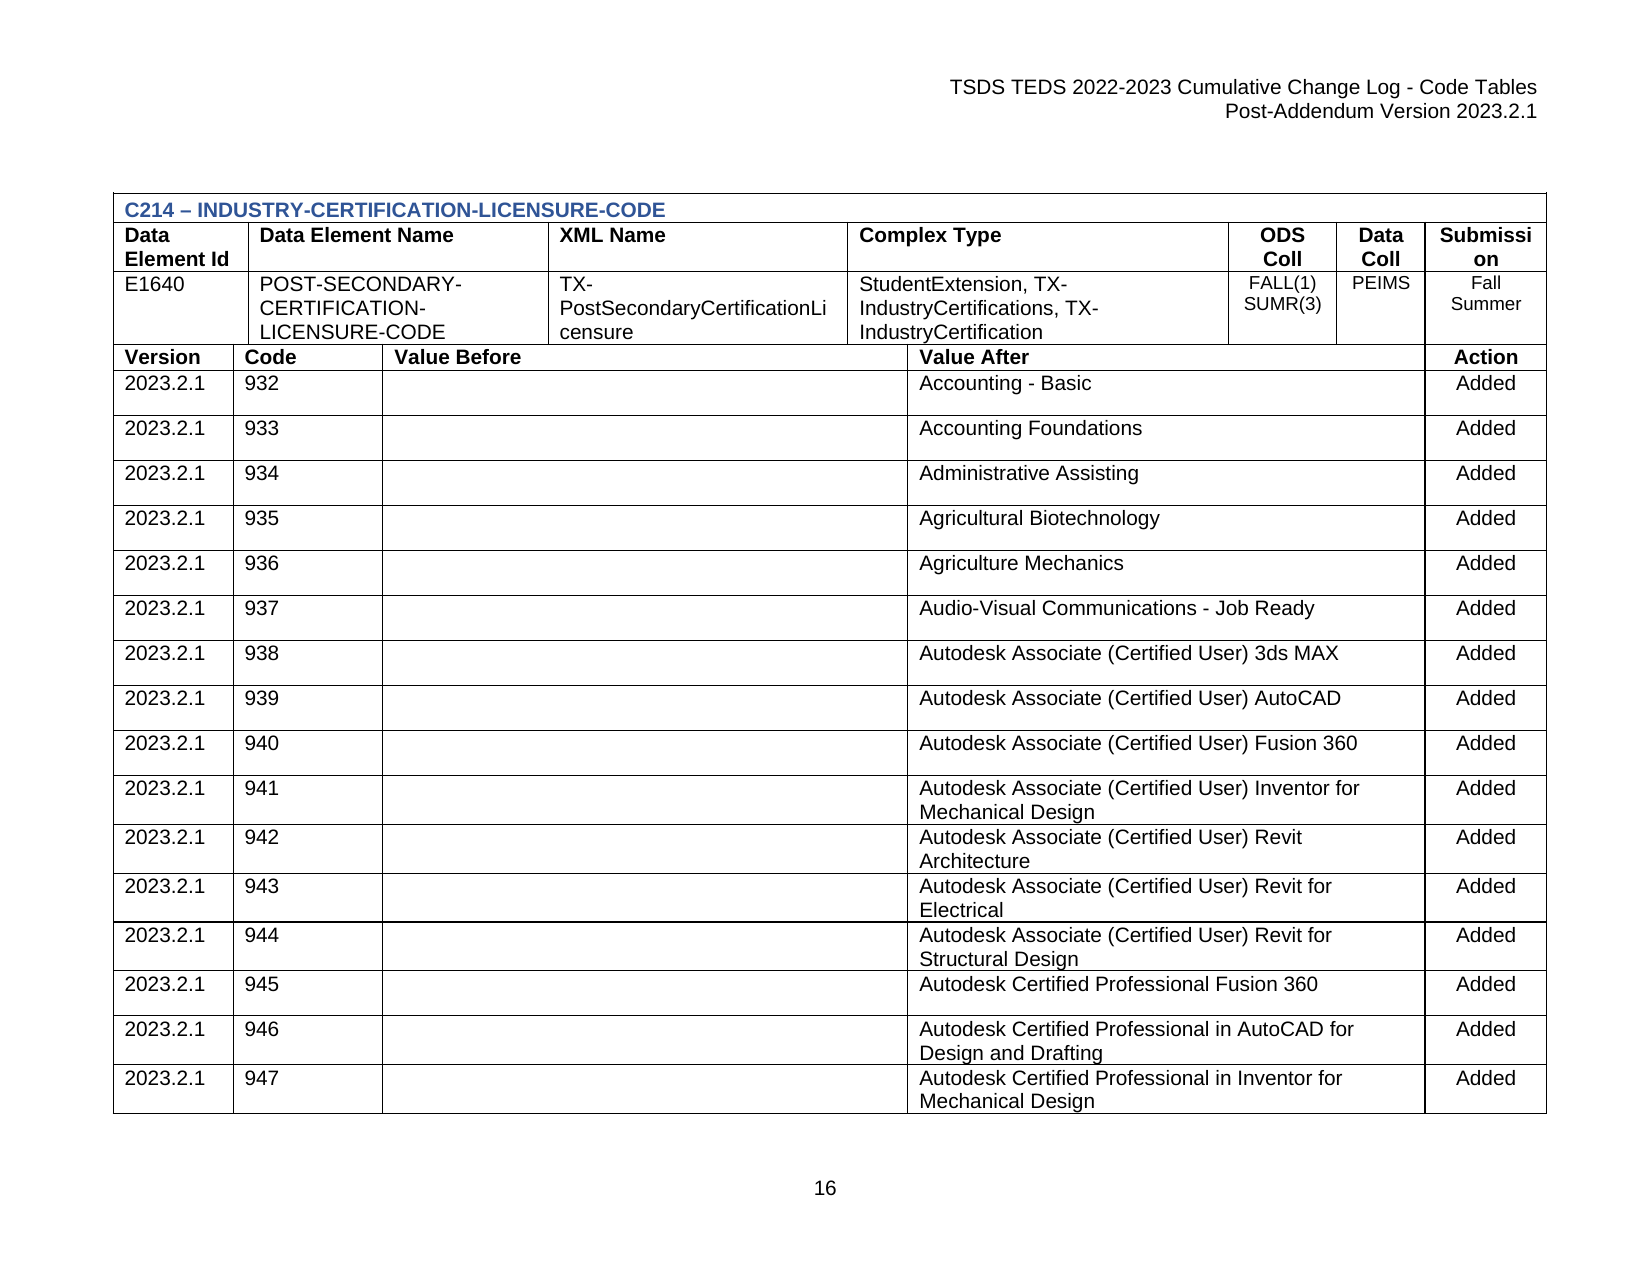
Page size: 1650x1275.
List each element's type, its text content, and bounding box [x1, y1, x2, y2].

table_cell 2023.2.1 [114, 641, 233, 684]
table_cell ODS Coll [1229, 223, 1336, 271]
table_cell Complex Type [848, 223, 1228, 271]
table_cell Administrative Assisting [908, 461, 1424, 504]
table_cell [383, 461, 907, 504]
table_cell XML Name [549, 223, 847, 271]
table_cell Added [1426, 371, 1546, 414]
table_cell Added [1426, 1016, 1546, 1064]
table_cell Action [1426, 345, 1546, 369]
table_cell FALL(1) SUMR(3) [1229, 272, 1336, 343]
table_cell 2023.2.1 [114, 1065, 233, 1113]
table_cell 2023.2.1 [114, 874, 233, 921]
table_cell 2023.2.1 [114, 686, 233, 729]
table_cell [383, 971, 907, 1015]
table_cell Added [1426, 641, 1546, 684]
table_cell 947 [234, 1065, 382, 1113]
table_cell Added [1426, 596, 1546, 639]
table_cell 943 [234, 874, 382, 921]
table_cell 944 [234, 923, 382, 970]
table_cell 945 [234, 971, 382, 1015]
table_cell [383, 686, 907, 729]
table_cell Autodesk Associate (Certified User) Revit for Structural Design [908, 923, 1424, 970]
table_cell Value After [908, 345, 1424, 369]
table_cell [383, 776, 907, 823]
table_cell 2023.2.1 [114, 1016, 233, 1064]
table_cell Added [1426, 551, 1546, 594]
table_cell [383, 1016, 907, 1064]
table_cell Audio-Visual Communications - Job Ready [908, 596, 1424, 639]
table_cell Added [1426, 776, 1546, 823]
table_cell 2023.2.1 [114, 923, 233, 970]
table_cell Data Element Id [114, 223, 248, 271]
table_cell Version [114, 345, 233, 369]
table_cell Value Before [383, 345, 907, 369]
table_cell Autodesk Associate (Certified User) Inventor for Mechanical Design [908, 776, 1424, 823]
table_cell 2023.2.1 [114, 825, 233, 872]
table_cell Agricultural Biotechnology [908, 506, 1424, 549]
table_cell [383, 731, 907, 774]
table_cell 2023.2.1 [114, 551, 233, 594]
table_cell Added [1426, 1065, 1546, 1113]
table_cell Accounting - Basic [908, 371, 1424, 414]
table_cell Added [1426, 506, 1546, 549]
table_cell POST-SECONDARY-CERTIFICATION-LICENSURE-CODE [249, 272, 548, 343]
table_cell Autodesk Certified Professional Fusion 360 [908, 971, 1424, 1015]
table_cell Added [1426, 686, 1546, 729]
table_cell Autodesk Certified Professional in AutoCAD for Design and Drafting [908, 1016, 1424, 1064]
table_cell 2023.2.1 [114, 416, 233, 459]
table_cell Added [1426, 923, 1546, 970]
table_cell Accounting Foundations [908, 416, 1424, 459]
table_cell E1640 [114, 272, 248, 343]
table_cell [383, 506, 907, 549]
table_cell Autodesk Associate (Certified User) Revit for Electrical [908, 874, 1424, 921]
table_cell Added [1426, 971, 1546, 1015]
table_cell [383, 923, 907, 970]
table_cell Added [1426, 825, 1546, 872]
table_cell Autodesk Associate (Certified User) AutoCAD [908, 686, 1424, 729]
table_cell 937 [234, 596, 382, 639]
table_cell Added [1426, 731, 1546, 774]
table_cell Fall Summer [1426, 272, 1546, 343]
table_cell Data Coll [1337, 223, 1424, 271]
table_cell Added [1426, 416, 1546, 459]
table_cell 940 [234, 731, 382, 774]
table_cell 942 [234, 825, 382, 872]
table_cell [383, 825, 907, 872]
table_cell 946 [234, 1016, 382, 1064]
table_cell 2023.2.1 [114, 596, 233, 639]
table_cell 938 [234, 641, 382, 684]
table_cell Submission [1426, 223, 1546, 271]
table_cell [383, 371, 907, 414]
table_cell 2023.2.1 [114, 731, 233, 774]
table_cell Agriculture Mechanics [908, 551, 1424, 594]
table_cell Data Element Name [249, 223, 548, 271]
table_cell 932 [234, 371, 382, 414]
table_cell 936 [234, 551, 382, 594]
table_cell 2023.2.1 [114, 371, 233, 414]
table_cell [383, 551, 907, 594]
table_cell [383, 596, 907, 639]
table_cell [383, 641, 907, 684]
table_cell 2023.2.1 [114, 776, 233, 823]
table_cell Autodesk Associate (Certified User) Revit Architecture [908, 825, 1424, 872]
table_cell 941 [234, 776, 382, 823]
table_cell 2023.2.1 [114, 971, 233, 1015]
table_cell Autodesk Certified Professional in Inventor for Mechanical Design [908, 1065, 1424, 1113]
table_cell [383, 416, 907, 459]
table_cell 2023.2.1 [114, 506, 233, 549]
table_cell 935 [234, 506, 382, 549]
table_cell [383, 1065, 907, 1113]
table_header C214 – INDUSTRY-CERTIFICATION-LICENSURE-CODE [114, 194, 1546, 222]
table_cell PEIMS [1337, 272, 1424, 343]
table_cell 2023.2.1 [114, 461, 233, 504]
table_cell 939 [234, 686, 382, 729]
table_cell [383, 874, 907, 921]
table_cell Added [1426, 461, 1546, 504]
table_cell Added [1426, 874, 1546, 921]
table_cell StudentExtension, TX-IndustryCertifications, TX-IndustryCertification [848, 272, 1228, 343]
table_cell Autodesk Associate (Certified User) Fusion 360 [908, 731, 1424, 774]
table_cell TX-PostSecondaryCertificationLicensure [549, 272, 847, 343]
table_cell 934 [234, 461, 382, 504]
table_cell Code [234, 345, 382, 369]
table_cell Autodesk Associate (Certified User) 3ds MAX [908, 641, 1424, 684]
table_cell 933 [234, 416, 382, 459]
